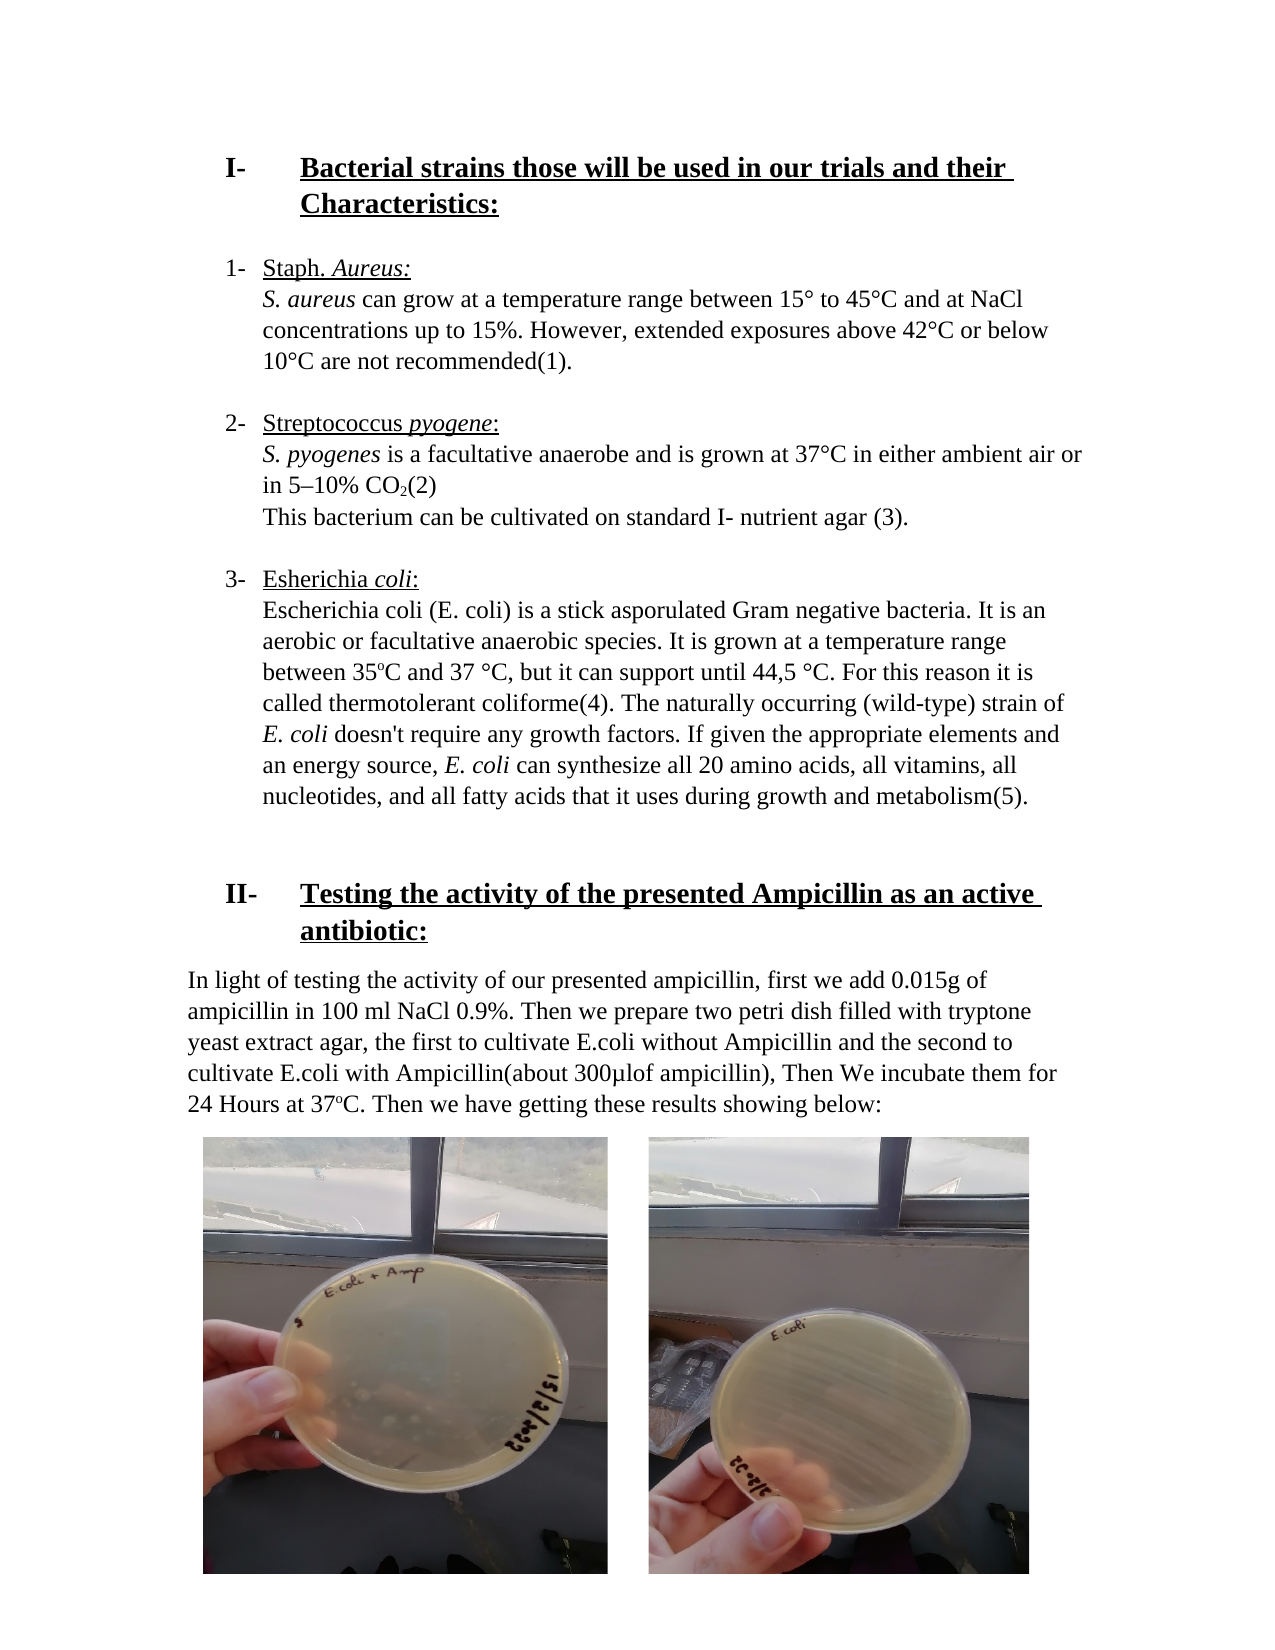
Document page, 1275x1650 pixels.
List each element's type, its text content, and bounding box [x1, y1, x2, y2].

list This bacterium can be cultivated on standard I- nutrient agar (3). [262, 502, 1087, 530]
list Streptococcus pyogene: [225, 408, 1087, 437]
list S. aureus can grow at a temperature range between 15° to 45°C and at NaCl concentrations up to 15%. However, extended exposures above 42°C or below 10°C are not recommended(1). [262, 284, 1087, 375]
text In light of testing the activity of our presented ampicillin, first we add 0.015g of ampicillin in 100 ml NaCl 0.9%. Then we prepare two petri dish filled with tryptone yeast extract agar, the first to cultivate E.coli without Ampicillin and the second to cultivate E.coli with Ampicillin(about 300µlof ampicillin), Then We incubate them for 24 Hours at 37oC. Then we have getting these results showing below: [187, 965, 1087, 1118]
list Testing the activity of the presented Ampicillin as an active antibiotic: [225, 876, 1087, 946]
picture [648, 1137, 1030, 1574]
list Escherichia coli (E. coli) is a stick asporulated Gram negative bacteria. It is an aerobic or facultative anaerobic species. It is grown at a temperature range between 35oC and 37 °C, but it can support until 44,5 °C. For this reason it is called thermotolerant coliforme(4). The naturally occurring (wild-type) strain of E. coli doesn't require any growth factors. If given the appropriate elements and an energy source, E. coli can synthesize all 20 amino acids, all vitamins, all nucleotides, and all fatty acids that it uses during growth and metabolism(5). [262, 595, 1087, 810]
picture [203, 1137, 608, 1574]
list Staph. Aureus: [225, 253, 1087, 282]
list Bacterial strains those will be used in our trials and their Characteristics: [225, 150, 1087, 220]
list Esherichia coli: [225, 564, 1087, 592]
list S. pyogenes is a facultative anaerobe and is grown at 37°C in either ambient air or in 5–10% CO2(2) [262, 439, 1087, 499]
